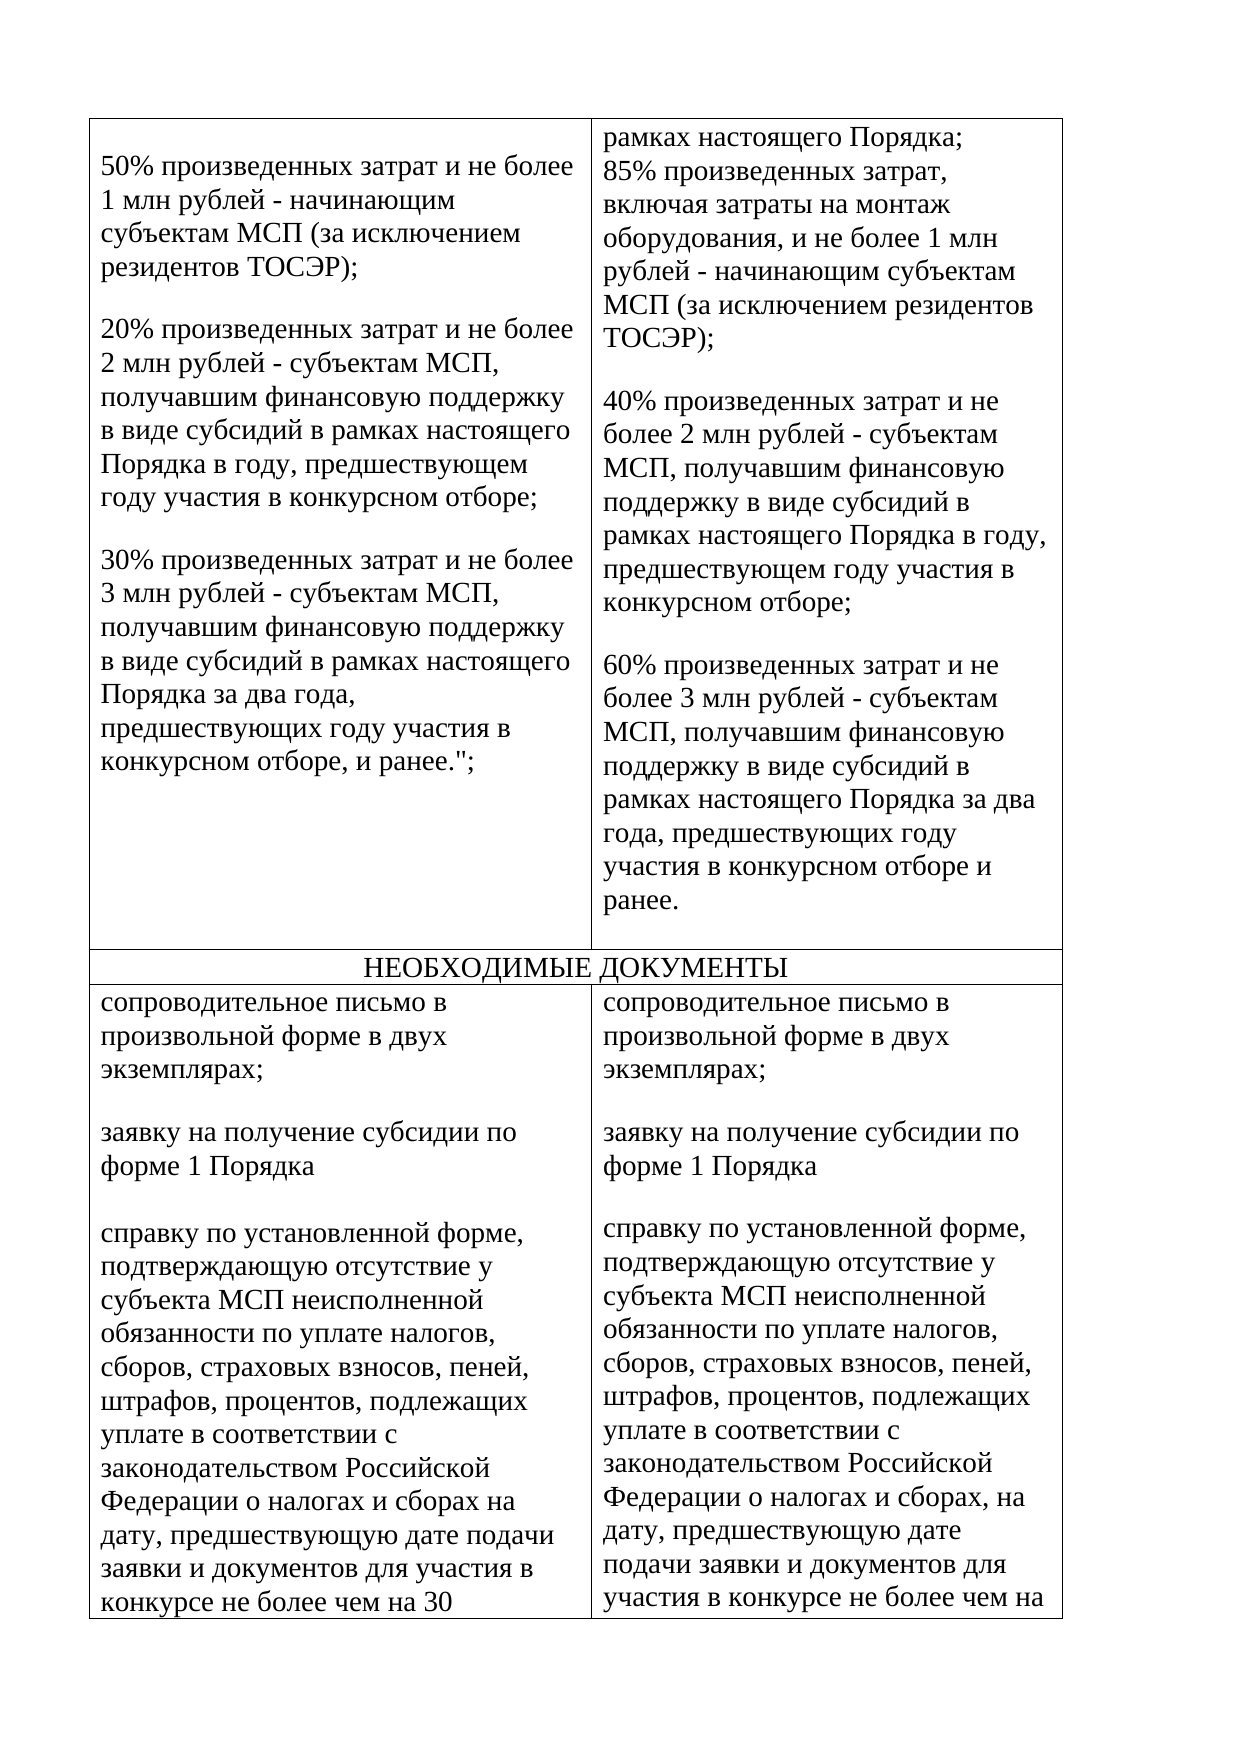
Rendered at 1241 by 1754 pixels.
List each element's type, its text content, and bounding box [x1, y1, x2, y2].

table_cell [90, 985, 591, 1617]
table_cell НЕОБХОДИМЫЕ ДОКУМЕНТЫ [90, 950, 1062, 983]
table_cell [592, 119, 1062, 949]
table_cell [90, 119, 591, 949]
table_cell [592, 985, 1062, 1617]
